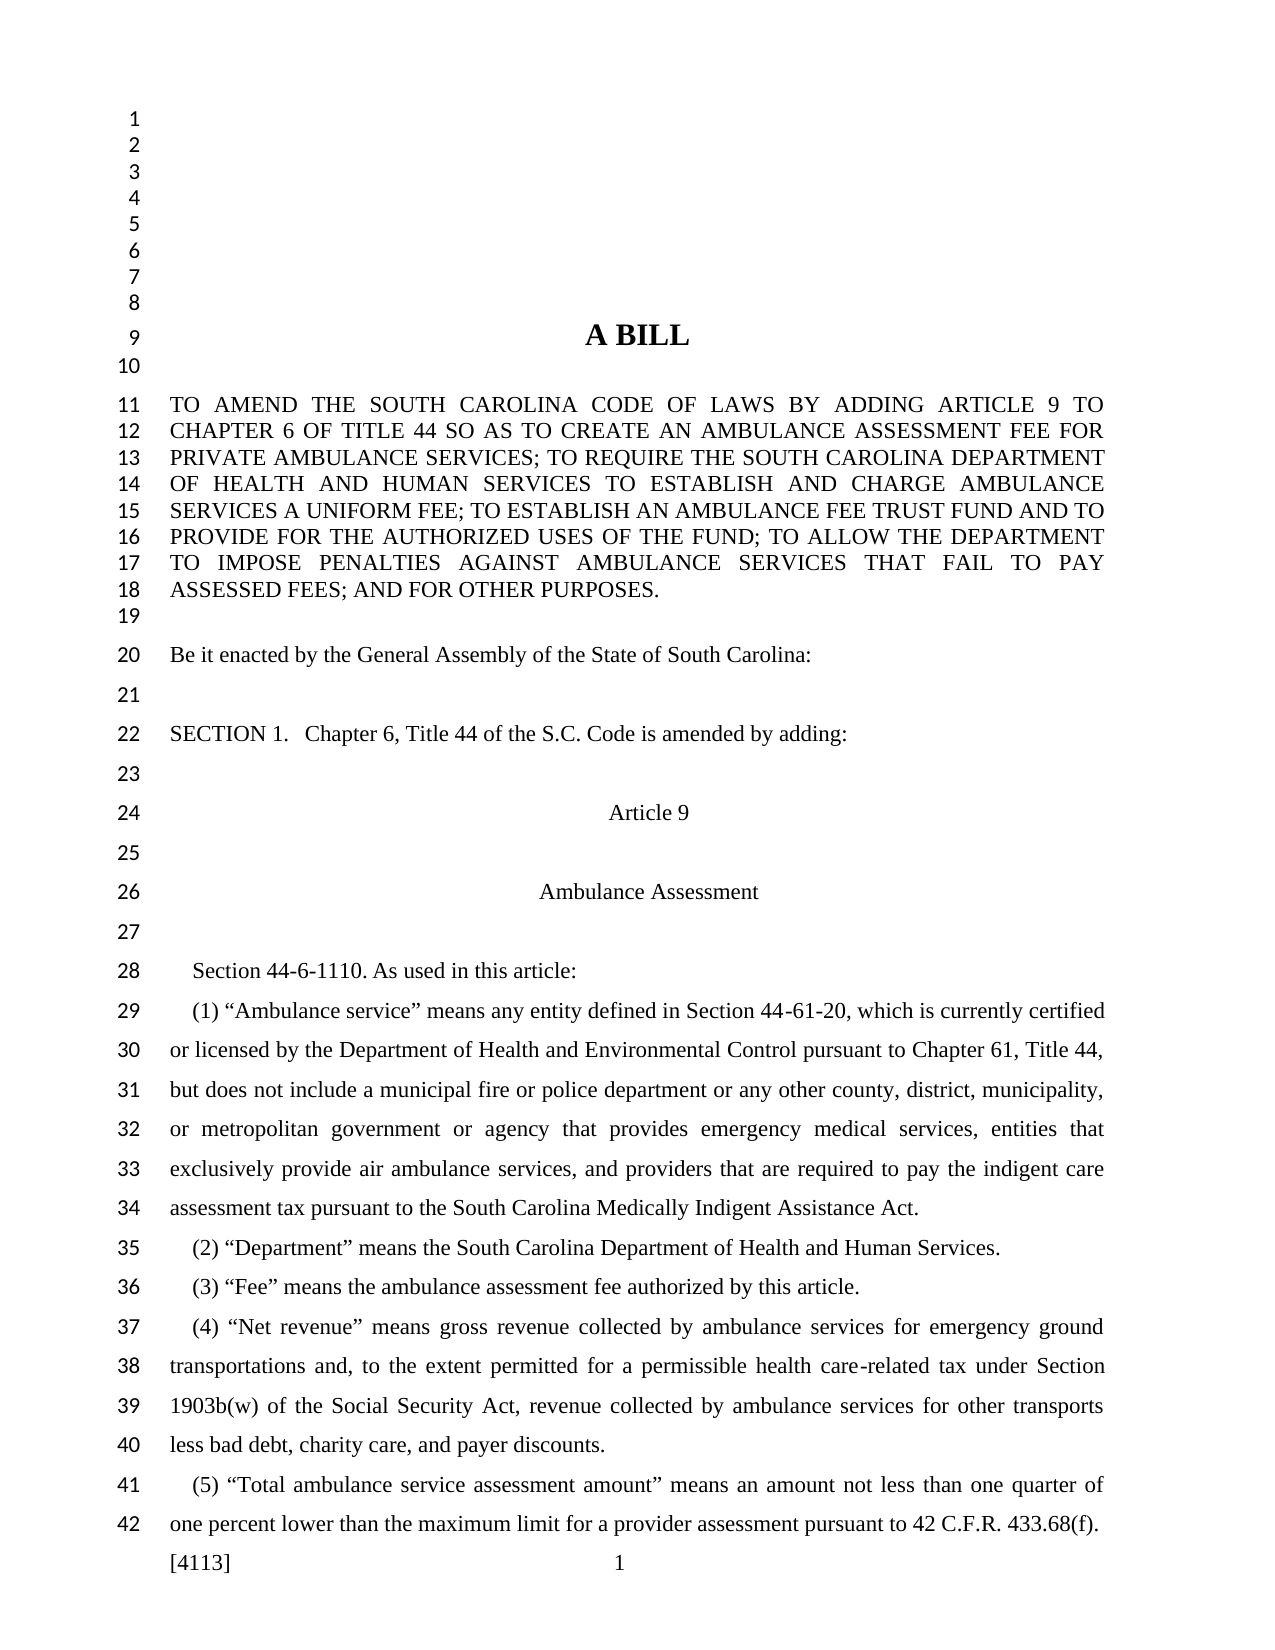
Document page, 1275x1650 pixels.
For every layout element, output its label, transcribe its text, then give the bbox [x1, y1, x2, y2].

text (3) “Fee” means the ambulance assessment fee authorized by this article. [169, 1273, 1106, 1299]
text Be it enacted by the General Assembly of the State of South Carolina: [169, 642, 1106, 668]
text A bill [169, 316, 1106, 352]
text (1) “Ambulance service” means any entity defined in Section 44‑61‑20, which is currently certified or licensed by the Department of Health and Environmental Control pursuant to Chapter 61, Title 44, but does not include a municipal fire or police department or any other county, district, municipality, or metropolitan government or agency that provides emergency medical services, entities that exclusively provide air ambulance services, and providers that are required to pay the indigent care assessment tax pursuant to the South Carolina Medically Indigent Assistance Act. [169, 997, 1106, 1221]
text SECTION 1. Chapter 6, Title 44 of the S.C. Code is amended by adding: [169, 721, 1106, 747]
text Ambulance Assessment [169, 878, 1106, 905]
text Article 9 [169, 799, 1106, 826]
text (5) “Total ambulance service assessment amount” means an amount not less than one quarter of one percent lower than the maximum limit for a provider assessment pursuant to 42 C.F.R. 433.68(f). [169, 1471, 1106, 1536]
text Section 44‑6‑1110. As used in this article: [169, 957, 1106, 984]
text (2) “Department” means the South Carolina Department of Health and Human Services. [169, 1234, 1106, 1260]
text (4) “Net revenue” means gross revenue collected by ambulance services for emergency ground transportations and, to the extent permitted for a permissible health care‑related tax under Section 1903b(w) of the Social Security Act, revenue collected by ambulance services for other transports less bad debt, charity care, and payer discounts. [169, 1313, 1106, 1457]
